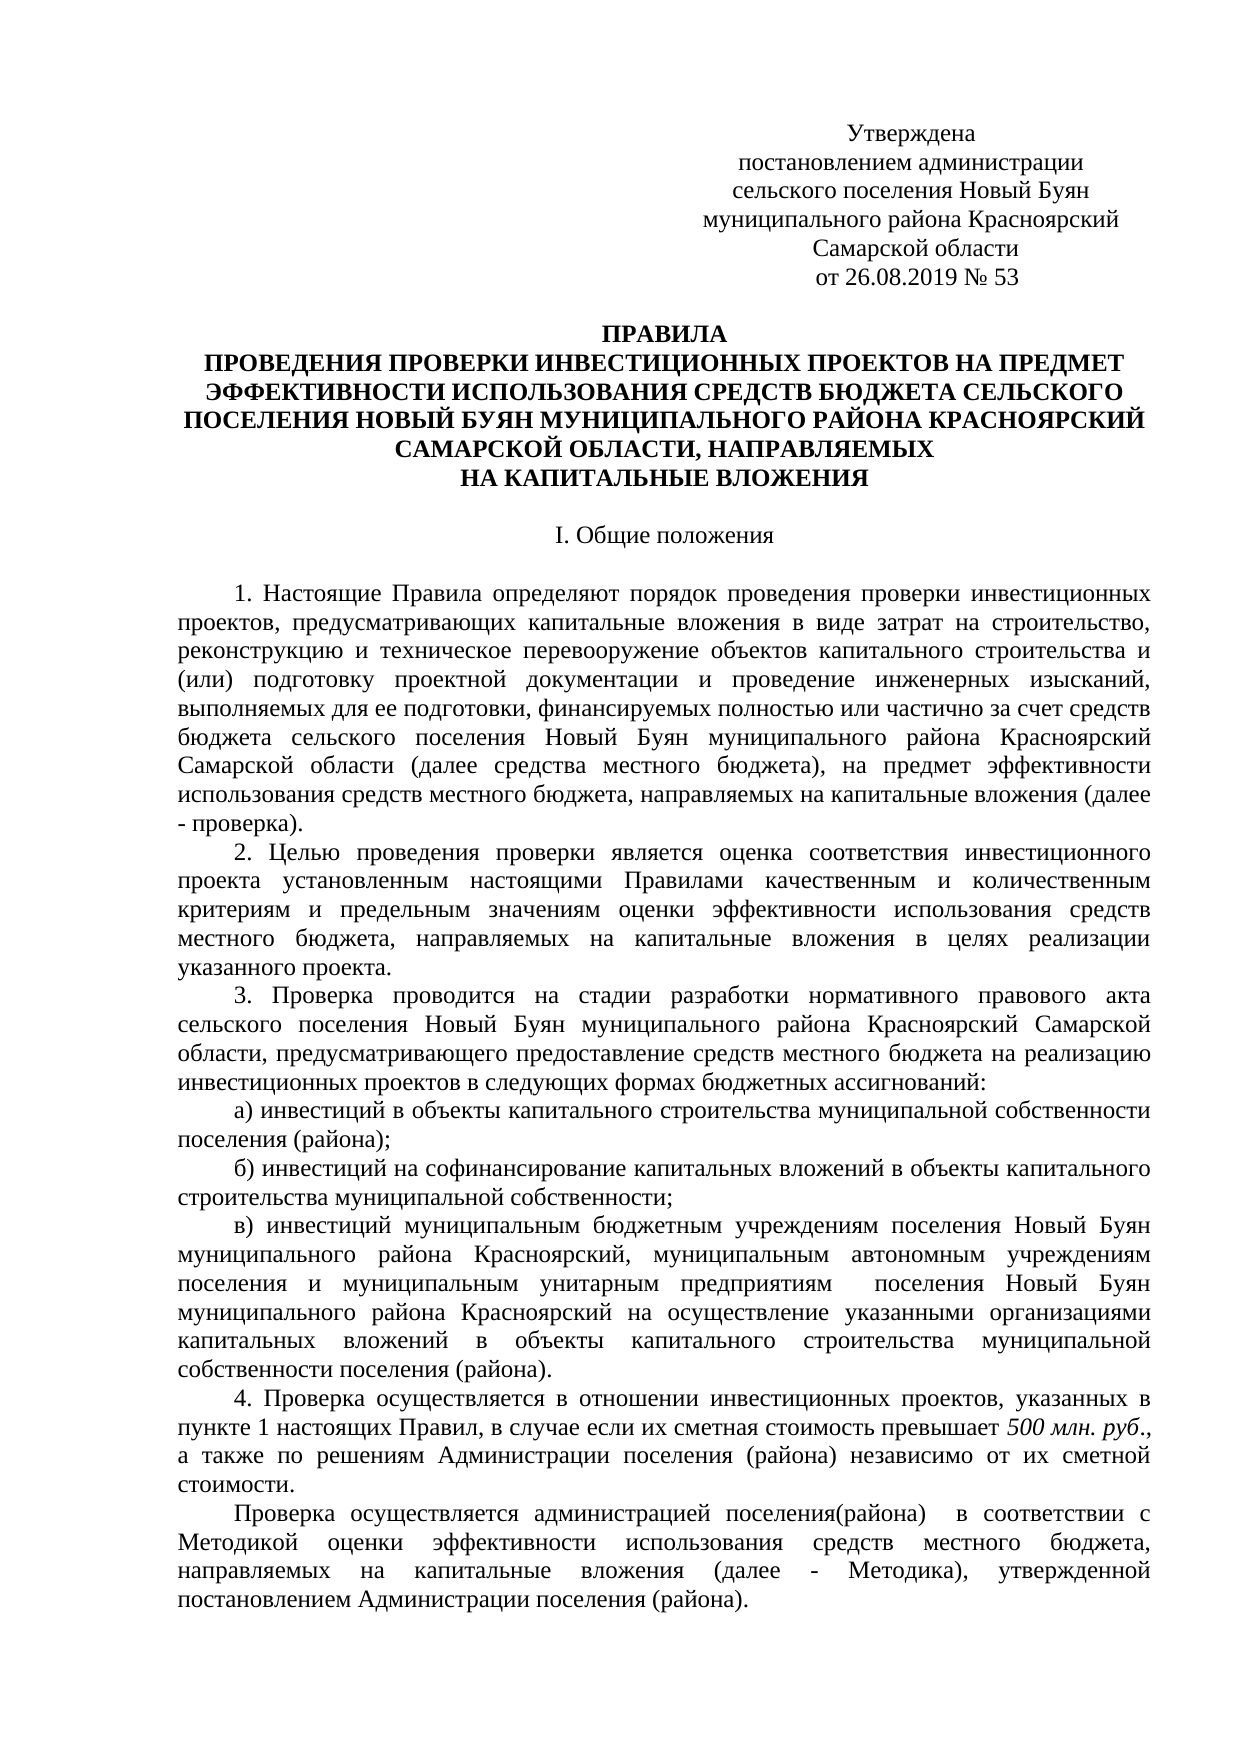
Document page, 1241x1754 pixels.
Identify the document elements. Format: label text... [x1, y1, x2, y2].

text постановлением администрации [670, 147, 1152, 176]
text 4. Проверка осуществляется в отношении инвестиционных проектов, указанных в пункте 1 настоящих Правил, в случае если их сметная стоимость превышает 500 млн. руб., а также по решениям Администрации поселения (района) независимо от их сметной стоимости. [177, 1383, 1152, 1498]
text б) инвестиций на софинансирование капитальных вложений в объекты капитального строительства муниципальной собственности; [177, 1153, 1152, 1211]
title НА КАПИТАЛЬНЫЕ ВЛОЖЕНИЯ [177, 463, 1152, 492]
text Утверждена [670, 118, 1152, 147]
text от 26.08.2019 № 53 [670, 262, 1152, 291]
text 2. Целью проведения проверки является оценка соответствия инвестиционного проекта установленным настоящими Правилами качественным и количественным критериям и предельным значениям оценки эффективности использования средств местного бюджета, направляемых на капитальные вложения в целях реализации указанного проекта. [177, 837, 1152, 981]
text 1. Настоящие Правила определяют порядок проведения проверки инвестиционных проектов, предусматривающих капитальные вложения в виде затрат на строительство, реконструкцию и техническое перевооружение объектов капитального строительства и (или) подготовку проектной документации и проведение инженерных изысканий, выполняемых для ее подготовки, финансируемых полностью или частично за счет средств бюджета сельского поселения Новый Буян муниципального района Красноярский Самарской области (далее средства местного бюджета), на предмет эффективности использования средств местного бюджета, направляемых на капитальные вложения (далее - проверка). [177, 578, 1152, 837]
text I. Общие положения [177, 521, 1152, 549]
text 3. Проверка проводится на стадии разработки нормативного правового акта сельского поселения Новый Буян муниципального района Красноярский Самарской области, предусматривающего предоставление средств местного бюджета на реализацию инвестиционных проектов в следующих формах бюджетных ассигнований: [177, 981, 1152, 1096]
text Проверка осуществляется администрацией поселения(района) в соответствии с Методикой оценки эффективности использования средств местного бюджета, направляемых на капитальные вложения (далее - Методика), утвержденной постановлением Администрации поселения (района). [177, 1498, 1152, 1613]
title ЭФФЕКТИВНОСТИ ИСПОЛЬЗОВАНИЯ СРЕДСТВ БЮДЖЕТА СЕЛЬСКОГО ПОСЕЛЕНИЯ НОВЫЙ БУЯН МУНИЦИПАЛЬНОГО РАЙОНА КРАСНОЯРСКИЙ САМАРСКОЙ ОБЛАСТИ, НАПРАВЛЯЕМЫХ [177, 377, 1152, 463]
text муниципального района Красноярский Самарской области [670, 204, 1152, 262]
text а) инвестиций в объекты капитального строительства муниципальной собственности поселения (района); [177, 1096, 1152, 1153]
title ПРАВИЛА [177, 319, 1152, 348]
text в) инвестиций муниципальным бюджетным учреждениям поселения Новый Буян муниципального района Красноярский, муниципальным автономным учреждениям поселения и муниципальным унитарным предприятиям поселения Новый Буян муниципального района Красноярский на осуществление указанными организациями капитальных вложений в объекты капитального строительства муниципальной собственности поселения (района). [177, 1211, 1152, 1383]
title ПРОВЕДЕНИЯ ПРОВЕРКИ ИНВЕСТИЦИОННЫХ ПРОЕКТОВ НА ПРЕДМЕТ [177, 348, 1152, 377]
text сельского поселения Новый Буян [670, 176, 1152, 204]
